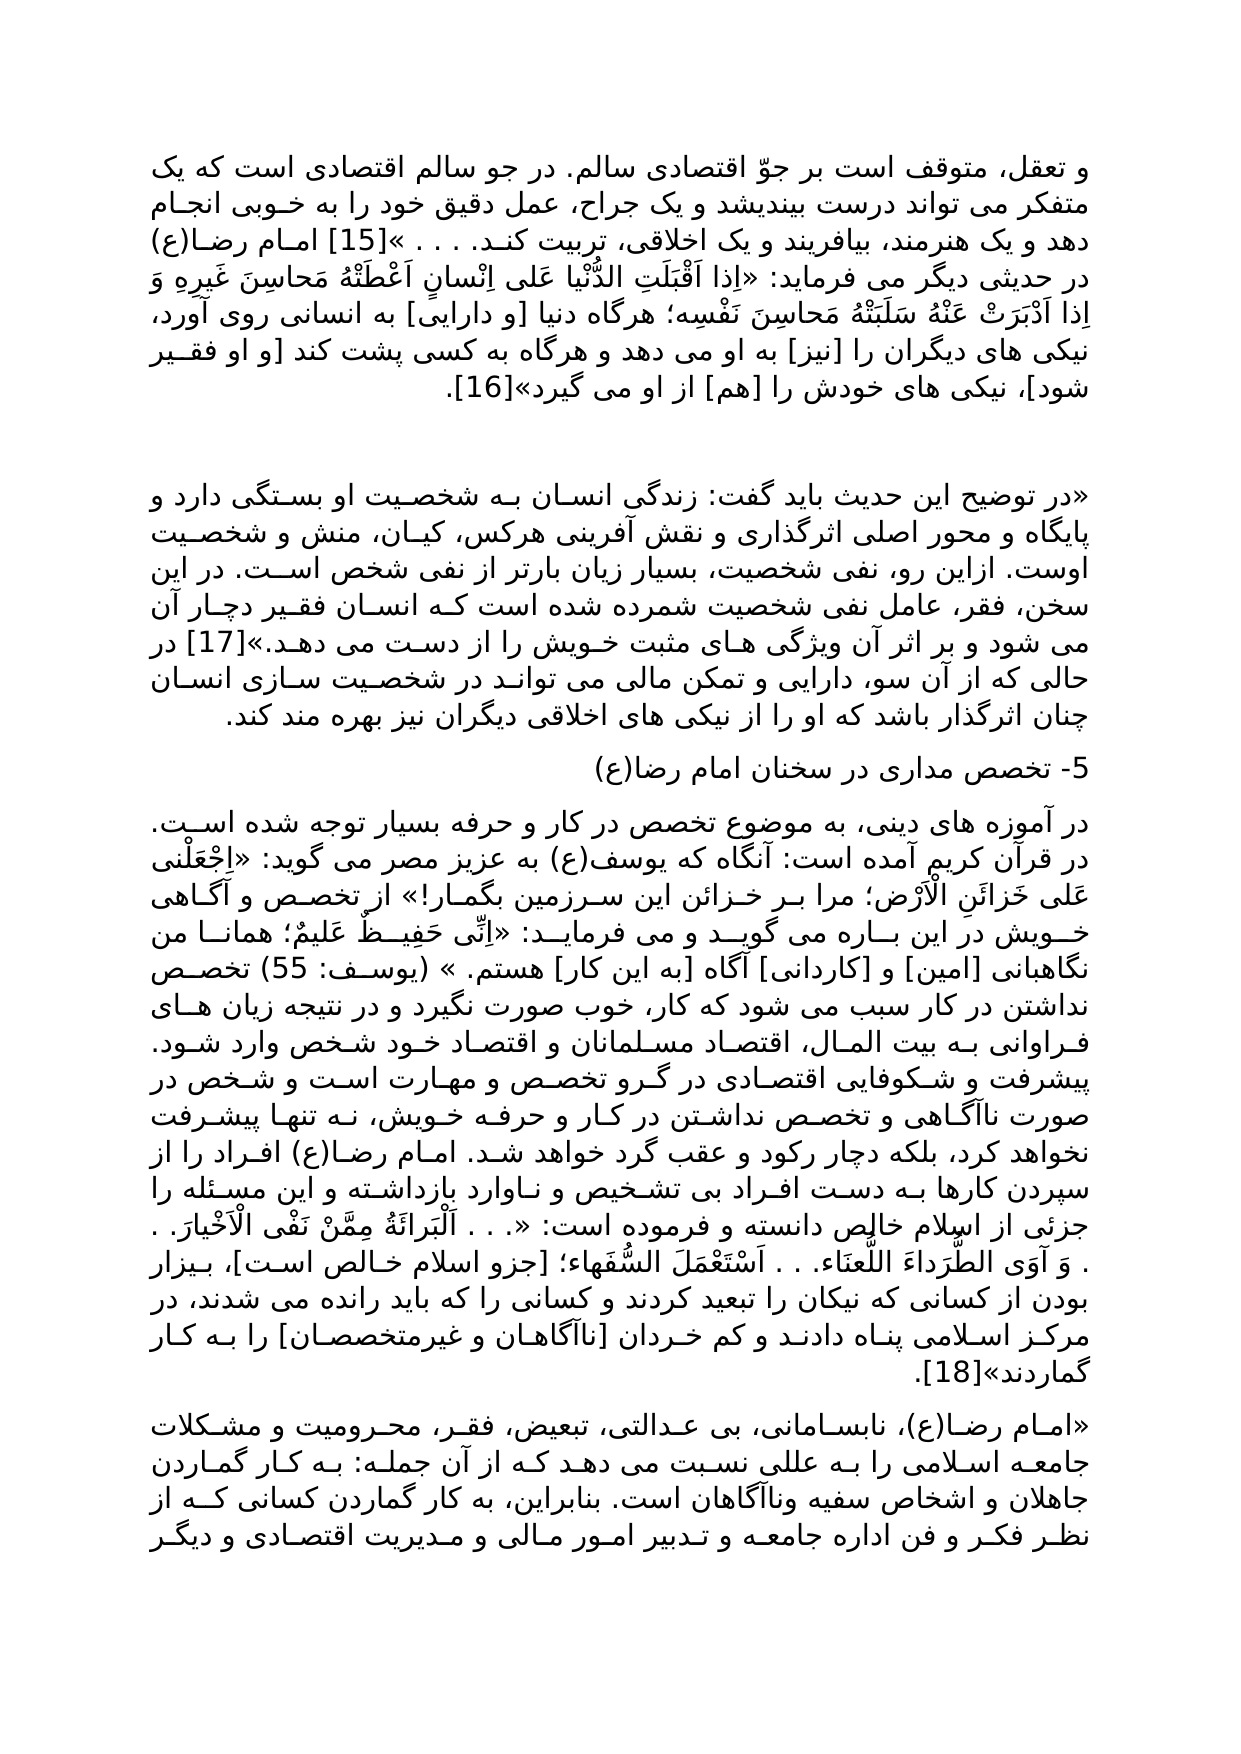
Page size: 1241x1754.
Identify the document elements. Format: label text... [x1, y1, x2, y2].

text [150, 1408, 1090, 1552]
text 5- تخصص مداری در سخنان امام رضا(ع) [150, 752, 1090, 786]
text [150, 150, 1090, 404]
text «در توضیح این حدیث باید گفت: زندگی انسان به شخصیت او بستگی دارد و پایگاه و محور اصلی اثرگذاری و نقش آفرینی هرکس، کیان، منش و شخصیت اوست. ازاین رو، نفی شخصیت، بسیار زیان بارتر از نفی شخص است. در این سخن، فقر، عامل نفی شخصیت شمرده شده است که انسان فقیر دچار آن می شود و بر اثر آن ویژگی های مثبت خویش را از دست می دهد.»[17] در حالی که از آن سو، دارایی و تمکن مالی می تواند در شخصیت سازی انسان چنان اثرگذار باشد که او را از نیکی های اخلاقی دیگران نیز بهره مند کند. [150, 478, 1090, 732]
text در آموزه های دینی، به موضوع تخصص در کار و حرفه بسیار توجه شده است. در قرآن کریم آمده است: آنگاه که یوسف(ع) به عزیز مصر می گوید: «اِجْعَلْنی عَلی خَزائَنِ الْاَرْض؛ مرا بر خزائن این سرزمین بگمار!» از تخصص و آگاهی خویش در این باره می گوید و می فرماید: «اِنِّی حَفِیظٌ عَلیمٌ؛ همانا من نگاهبانی [امین] و [کاردانی] آگاه [به این کار] هستم. » (یوسف: 55) تخصص نداشتن در کار سبب می شود که کار، خوب صورت نگیرد و در نتیجه زیان های فراوانی به بیت المال، اقتصاد مسلمانان و اقتصاد خود شخص وارد شود. پیشرفت و شکوفایی اقتصادی در گرو تخصص و مهارت است و شخص در صورت ناآگاهی و تخصص نداشتن در کار و حرفه خویش، نه تنها پیشرفت نخواهد کرد، بلکه دچار رکود و عقب گرد خواهد شد. امام رضا(ع) افراد را از سپردن کارها به دست افراد بی تشخیص و ناوارد بازداشته و این مسئله را جزئی از اسلام خالص دانسته و فرموده است: «. . . اَلْبَرائَةُ مِمَّنْ نَفْی الْاَخْیارَ. . . وَ آوَی الطُّرَداءَ اللُّعنَاء. . . اَسْتَعْمَلَ السُّفَهاء؛ [جزو اسلام خالص است]، بیزار بودن از کسانی که نیکان را تبعید کردند و کسانی را که باید رانده می شدند، در مرکز اسلامی پناه دادند و کم خردان [ناآگاهان و غیرمتخصصان] را به کار گماردند»[18]. [150, 805, 1090, 1389]
